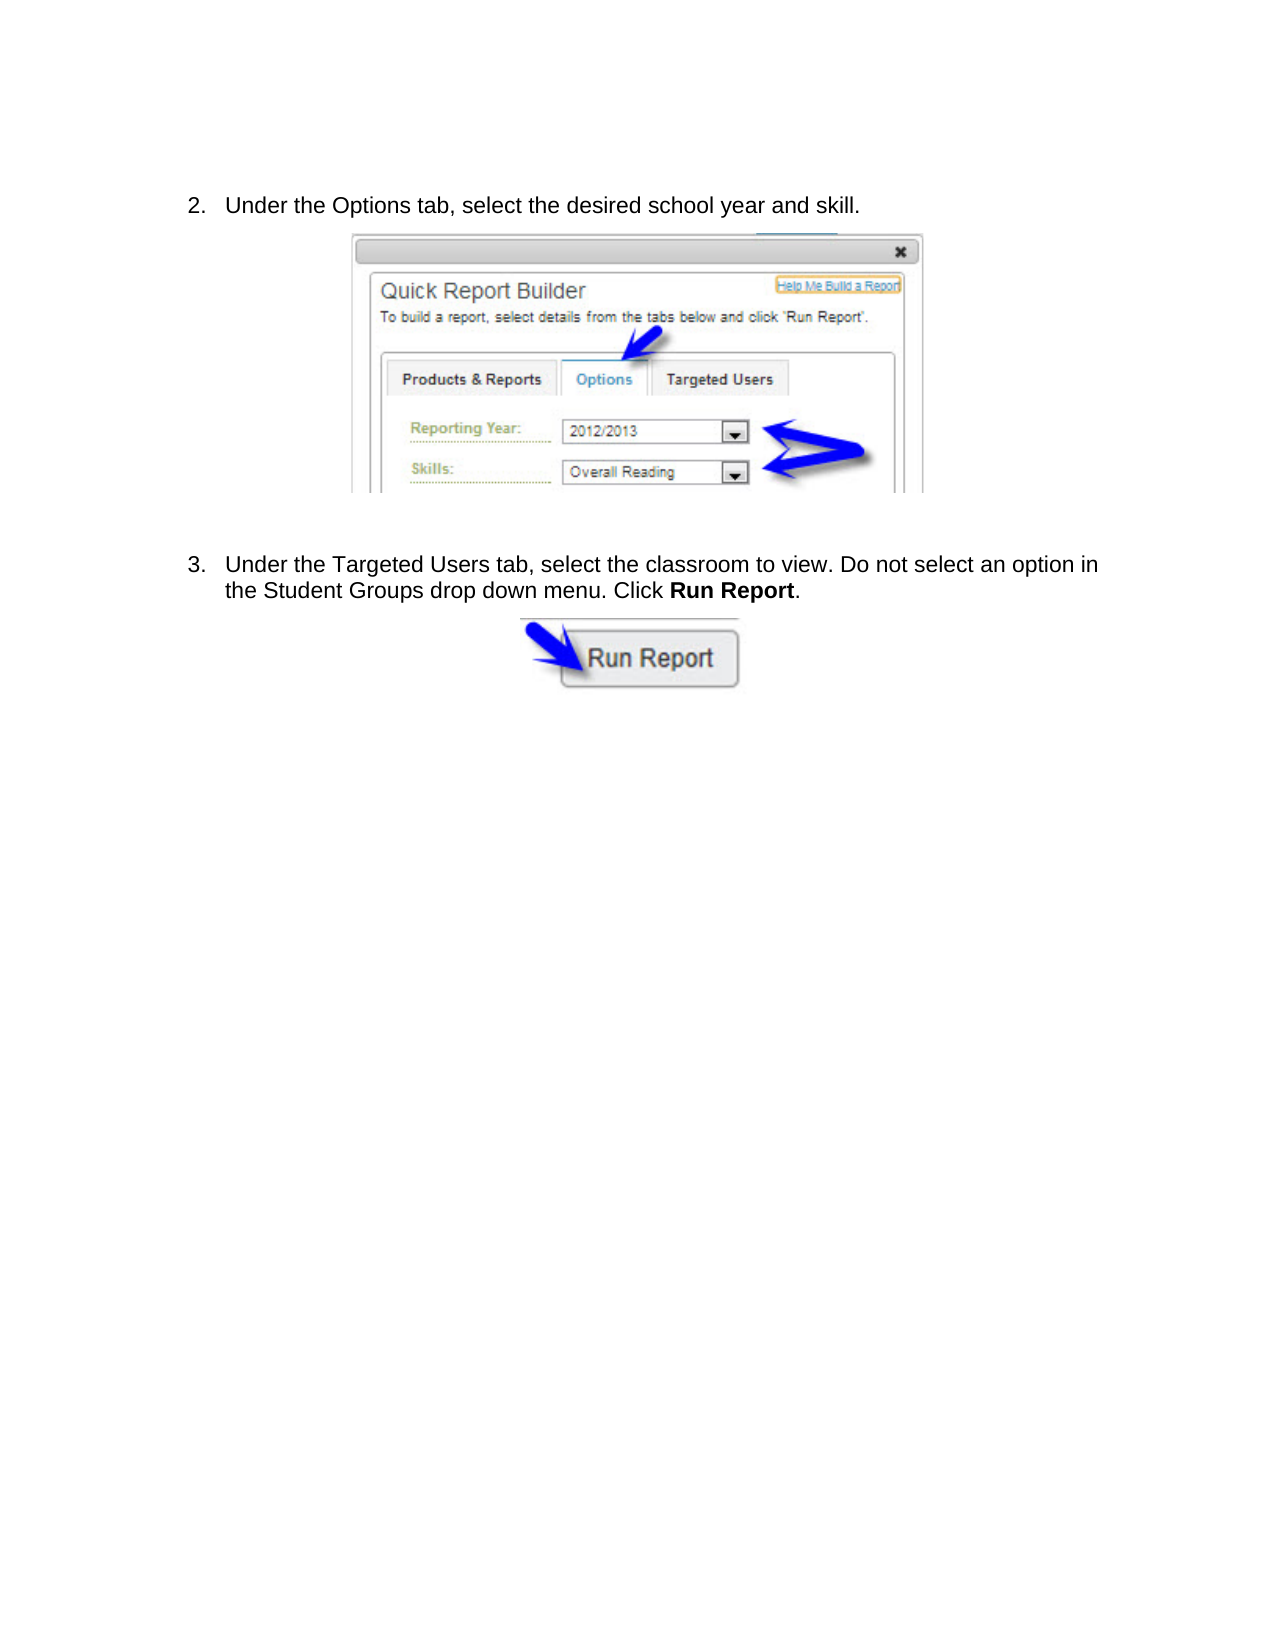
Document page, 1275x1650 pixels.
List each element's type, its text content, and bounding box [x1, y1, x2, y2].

picture [351, 233, 924, 493]
list Under the Targeted Users tab, select the classroom to view. Do not select an option in the Student Groups drop down menu. Click Run Report. [187, 551, 1125, 603]
picture [520, 618, 755, 713]
list Under the Options tab, select the desired school year and skill. [187, 192, 1125, 218]
